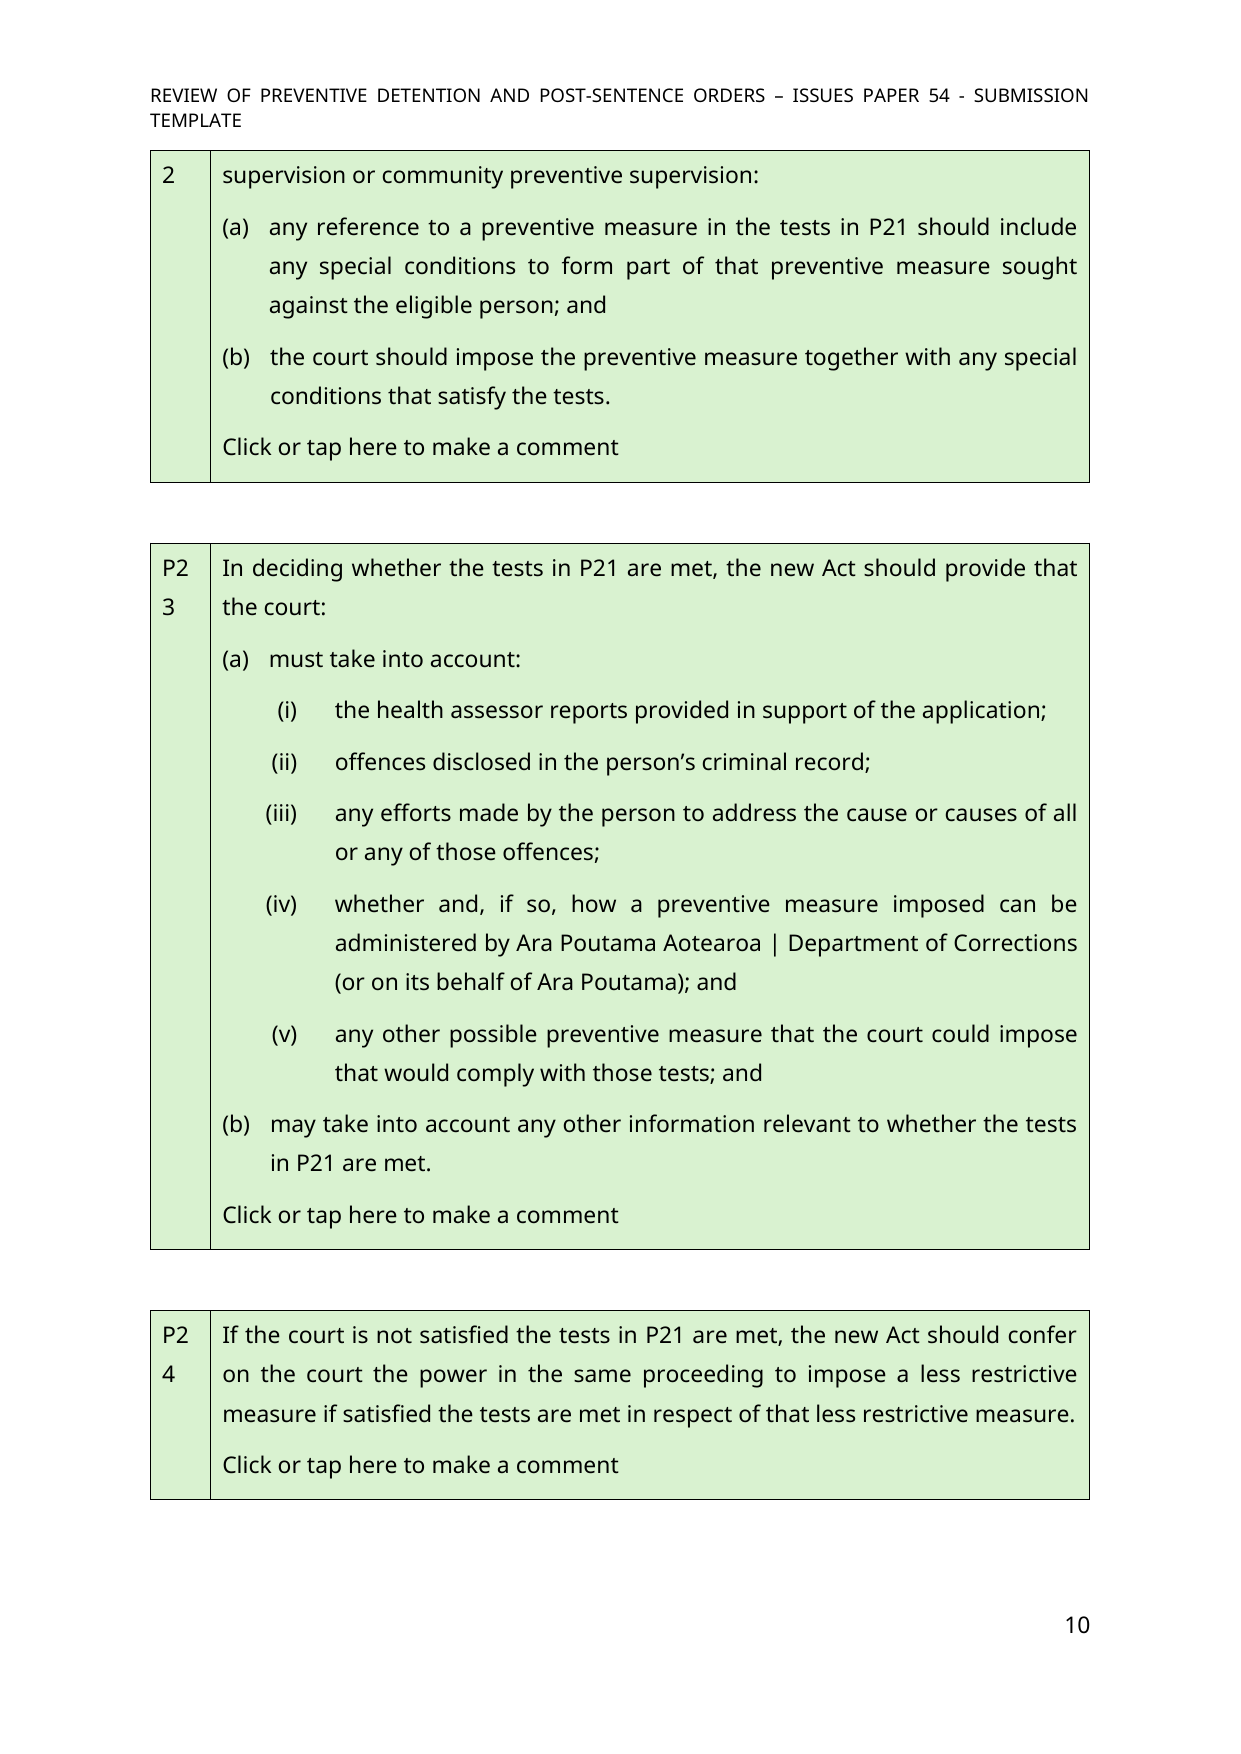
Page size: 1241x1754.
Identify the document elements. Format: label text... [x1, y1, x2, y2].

table_header In deciding whether the tests in P21 are met, the new Act should provide that the court: must take into account: the health assessor reports provided in support of the application; offences disclosed in the person’s criminal record; any efforts made by the person to address the cause or causes of all or any of those offences; whether and, if so, how a preventive measure imposed can be administered by Ara Poutama Aotearoa | Department of Corrections (or on its behalf of Ara Poutama); and any other possible preventive measure that the court could impose that would comply with those tests; and may take into account any other information relevant to whether the tests in P21 are met. [211, 544, 1089, 1249]
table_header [211, 151, 1089, 482]
table_header P22 [151, 151, 210, 482]
table_header P23 [151, 544, 210, 1249]
table_header P24 [151, 1311, 210, 1499]
table_header If the court is not satisfied the tests in P21 are met, the new Act should confer on the court the power in the same proceeding to impose a less restrictive measure if satisfied the tests are met in respect of that less restrictive measure. [211, 1311, 1089, 1499]
